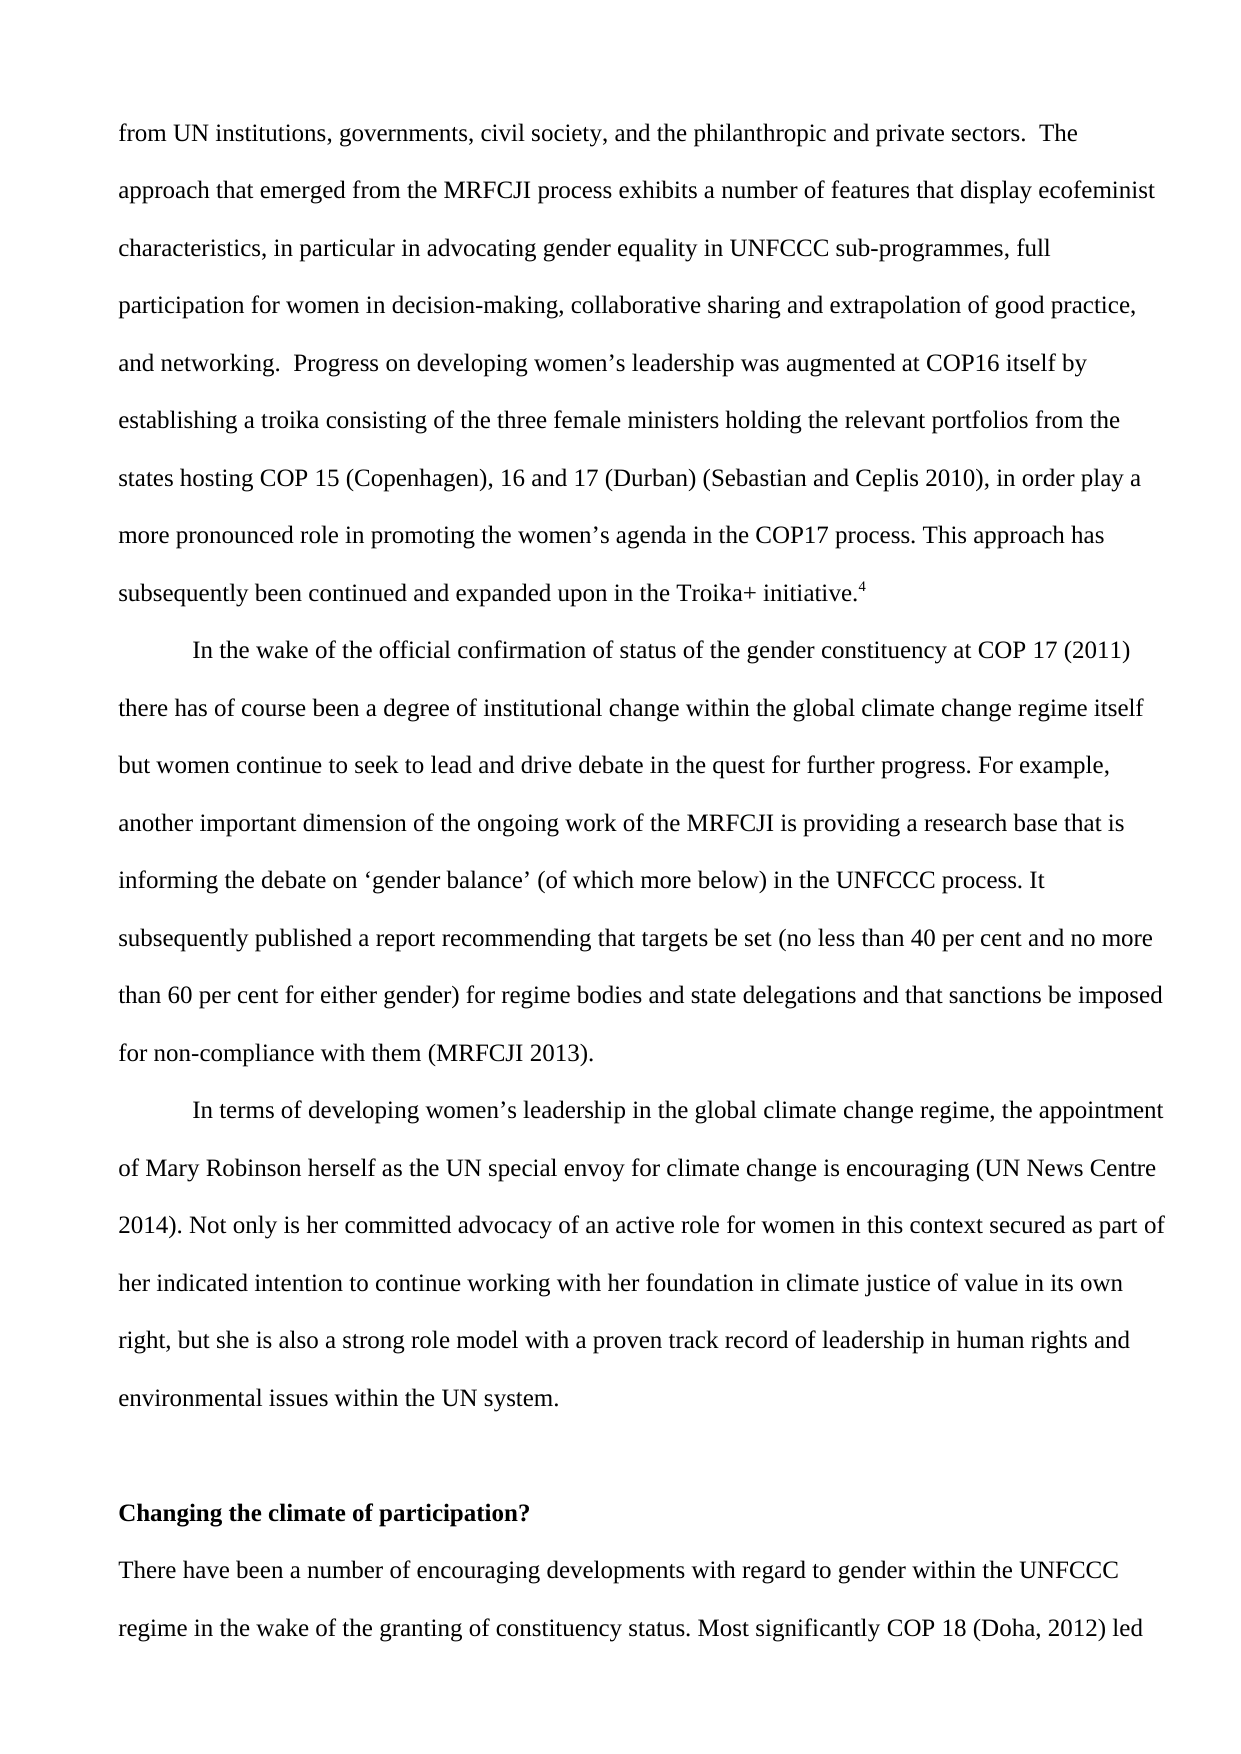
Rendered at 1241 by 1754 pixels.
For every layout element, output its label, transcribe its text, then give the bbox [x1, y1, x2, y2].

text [118, 118, 1165, 607]
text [118, 1556, 1165, 1642]
text Changing the climate of participation? [118, 1498, 1165, 1527]
text In terms of developing women’s leadership in the global climate change regime, the appointment of Mary Robinson herself as the UN special envoy for climate change is encouraging (UN News Centre 2014). Not only is her committed advocacy of an active role for women in this context secured as part of her indicated intention to continue working with her foundation in climate justice of value in its own right, but she is also a strong role model with a proven track record of leadership in human rights and environmental issues within the UN system. [118, 1096, 1165, 1412]
text In the wake of the official confirmation of status of the gender constituency at COP 17 (2011) there has of course been a degree of institutional change within the global climate change regime itself but women continue to seek to lead and drive debate in the quest for further progress. For example, another important dimension of the ongoing work of the MRFCJI is providing a research base that is informing the debate on ‘gender balance’ (of which more below) in the UNFCCC process. It subsequently published a report recommending that targets be set (no less than 40 per cent and no more than 60 per cent for either gender) for regime bodies and state delegations and that sanctions be imposed for non-compliance with them (MRFCJI 2013). [118, 636, 1165, 1067]
